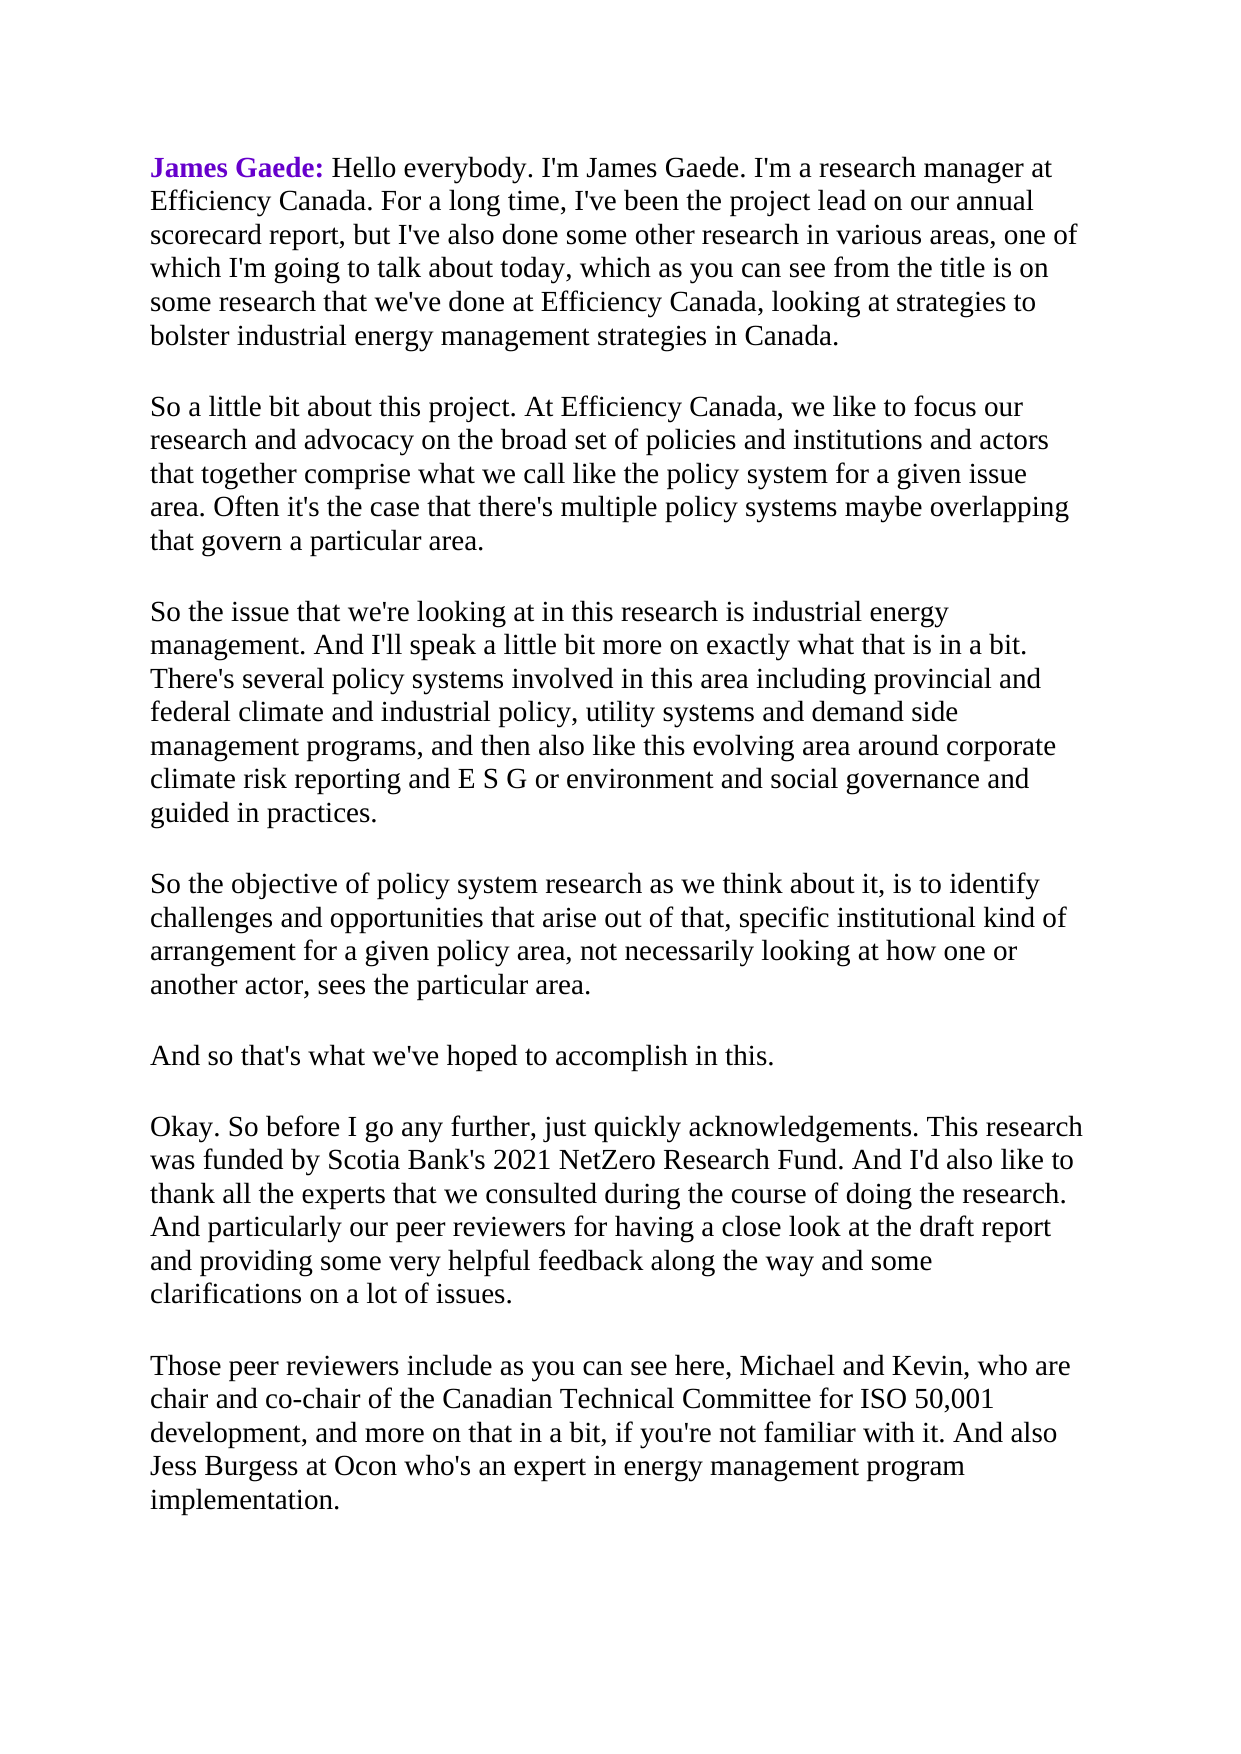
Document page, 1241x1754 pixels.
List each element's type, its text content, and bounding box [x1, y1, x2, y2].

text And so that's what we've hoped to accomplish in this. [150, 1038, 1090, 1071]
text So the issue that we're looking at in this research is industrial energy management. And I'll speak a little bit more on exactly what that is in a bit. There's several policy systems involved in this area including provincial and federal climate and industrial policy, utility systems and demand side management programs, and then also like this evolving area around corporate climate risk reporting and E S G or environment and social governance and guided in practices. [150, 594, 1090, 829]
text So a little bit about this project. At Efficiency Canada, we like to focus our research and advocacy on the broad set of policies and institutions and actors that together comprise what we call like the policy system for a given issue area. Often it's the case that there's multiple policy systems maybe overlapping that govern a particular area. [150, 389, 1090, 556]
text Those peer reviewers include as you can see here, Michael and Kevin, who are chair and co-chair of the Canadian Technical Committee for ISO 50,001 development, and more on that in a bit, if you're not familiar with it. And also Jess Burgess at Ocon who's an expert in energy management program implementation. [150, 1348, 1090, 1515]
text Okay. So before I go any further, just quickly acknowledgements. This research was funded by Scotia Bank's 2021 NetZero Research Fund. And I'd also like to thank all the experts that we consulted during the course of doing the research. And particularly our peer reviewers for having a close look at the draft report and providing some very helpful feedback along the way and some clarifications on a lot of issues. [150, 1109, 1090, 1310]
text So the objective of policy system research as we think about it, is to identify challenges and opportunities that arise out of that, specific institutional kind of arrangement for a given policy area, not necessarily looking at how one or another actor, sees the particular area. [150, 866, 1090, 1000]
text James Gaede: Hello everybody. I'm James Gaede. I'm a research manager at Efficiency Canada. For a long time, I've been the project lead on our annual scorecard report, but I've also done some other research in various areas, one of which I'm going to talk about today, which as you can see from the title is on some research that we've done at Efficiency Canada, looking at strategies to bolster industrial energy management strategies in Canada. [150, 150, 1090, 351]
